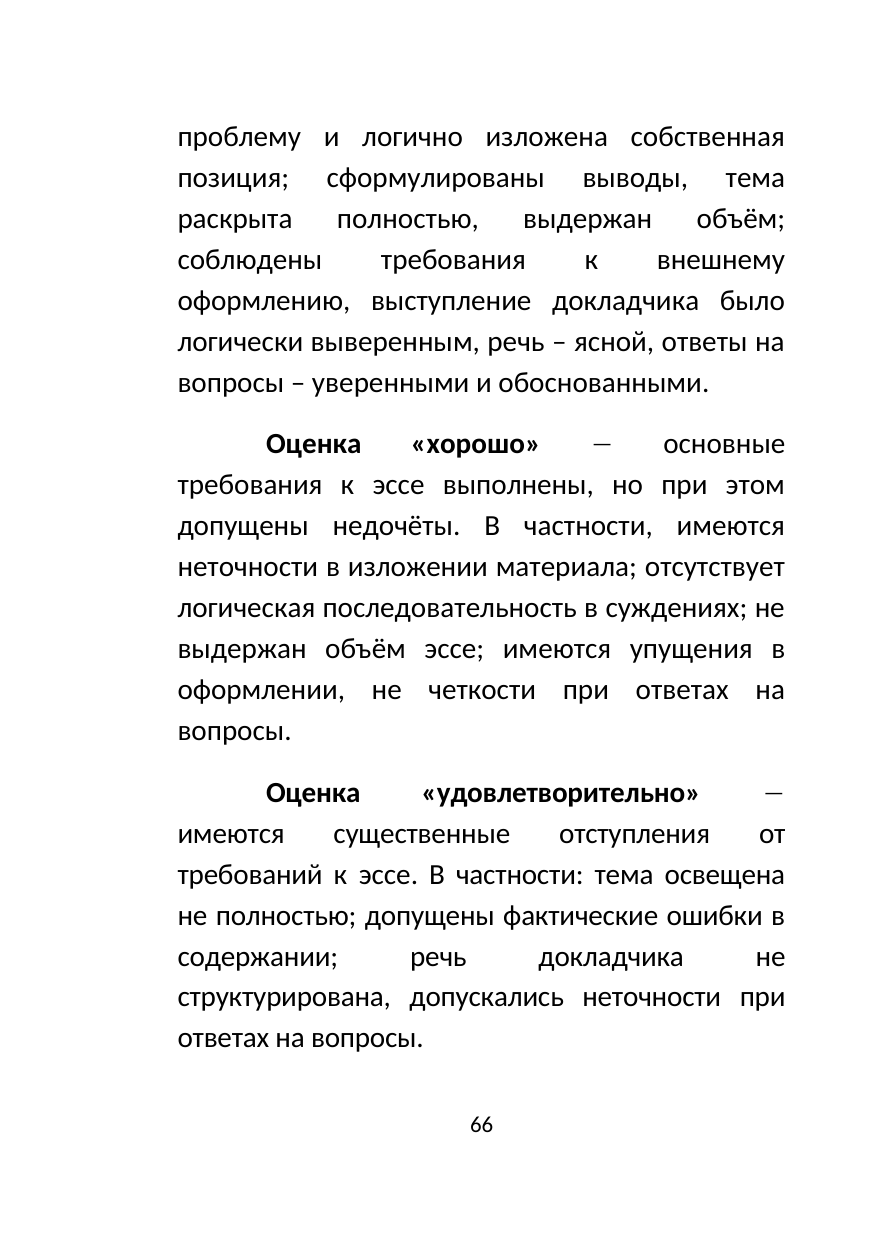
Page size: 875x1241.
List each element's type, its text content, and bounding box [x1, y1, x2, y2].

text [177, 118, 785, 399]
text Оценка «удовлетворительно» имеются существенные отступления от требований к эссе. В частности: тема освещена не полностью; допущены фактические ошибки в содержании; речь докладчика не структурирована, допускались неточности при ответах на вопросы. [177, 774, 785, 1055]
text Оценка «хорошо» основные требования к эссе выполнены, но при этом допущены недочёты. В частности, имеются неточности в изложении материала; отсутствует логическая последовательность в суждениях; не выдержан объём эссе; имеются упущения в оформлении, не четкости при ответах на вопросы. [177, 426, 785, 748]
